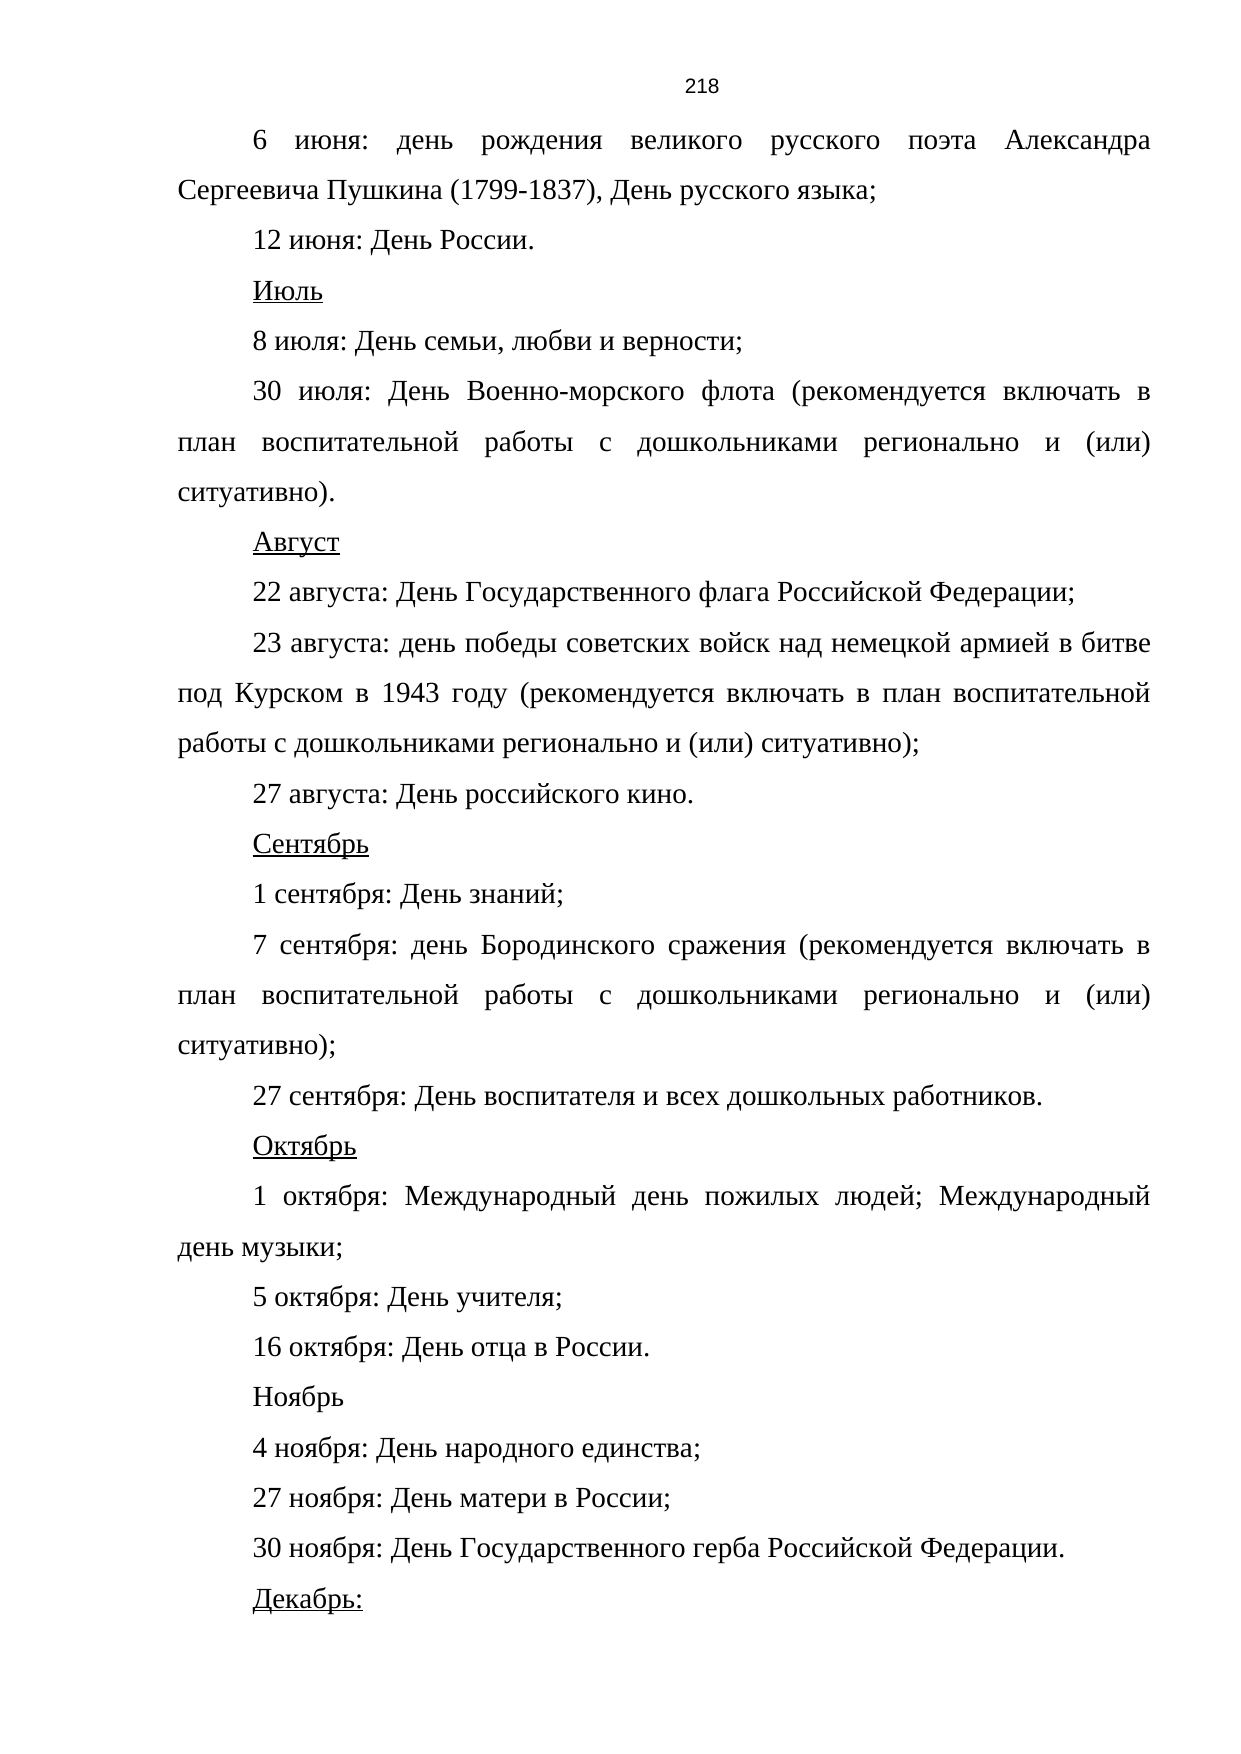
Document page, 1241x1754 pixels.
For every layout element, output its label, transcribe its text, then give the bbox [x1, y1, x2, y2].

text 30 ноября: День Государственного герба Российской Федерации. [177, 1531, 1152, 1564]
text Ноябрь [177, 1379, 1152, 1413]
text 27 августа: День российского кино. [177, 776, 1152, 809]
text 16 октября: День отца в России. [177, 1329, 1152, 1363]
text 1 сентября: День знаний; [177, 876, 1152, 910]
text 6 июня: день рождения великого русского поэта Александра Сергеевича Пушкина (1799-1837), День русского языка; [177, 122, 1152, 206]
text 8 июля: День семьи, любви и верности; [177, 323, 1152, 357]
text 4 ноября: День народного единства; [177, 1430, 1152, 1463]
text 30 июля: День Военно-морского флота (рекомендуется включать в план воспитательной работы с дошкольниками регионально и (или) ситуативно). [177, 373, 1152, 507]
text Июль [177, 273, 1152, 306]
text Декабрь: [177, 1581, 1152, 1614]
text 7 сентября: день Бородинского сражения (рекомендуется включать в план воспитательной работы с дошкольниками регионально и (или) ситуативно); [177, 927, 1152, 1061]
text 27 ноября: День матери в России; [177, 1480, 1152, 1514]
text 12 июня: День России. [177, 222, 1152, 256]
text Август [177, 524, 1152, 558]
text 22 августа: День Государственного флага Российской Федерации; [177, 574, 1152, 608]
text Октябрь [177, 1128, 1152, 1162]
text 23 августа: день победы советских войск над немецкой армией в битве под Курском в 1943 году (рекомендуется включать в план воспитательной работы с дошкольниками регионально и (или) ситуативно); [177, 625, 1152, 759]
text Сентябрь [177, 826, 1152, 860]
text 27 сентября: День воспитателя и всех дошкольных работников. [177, 1078, 1152, 1111]
text 5 октября: День учителя; [177, 1279, 1152, 1312]
text 1 октября: Международный день пожилых людей; Международный день музыки; [177, 1178, 1152, 1262]
